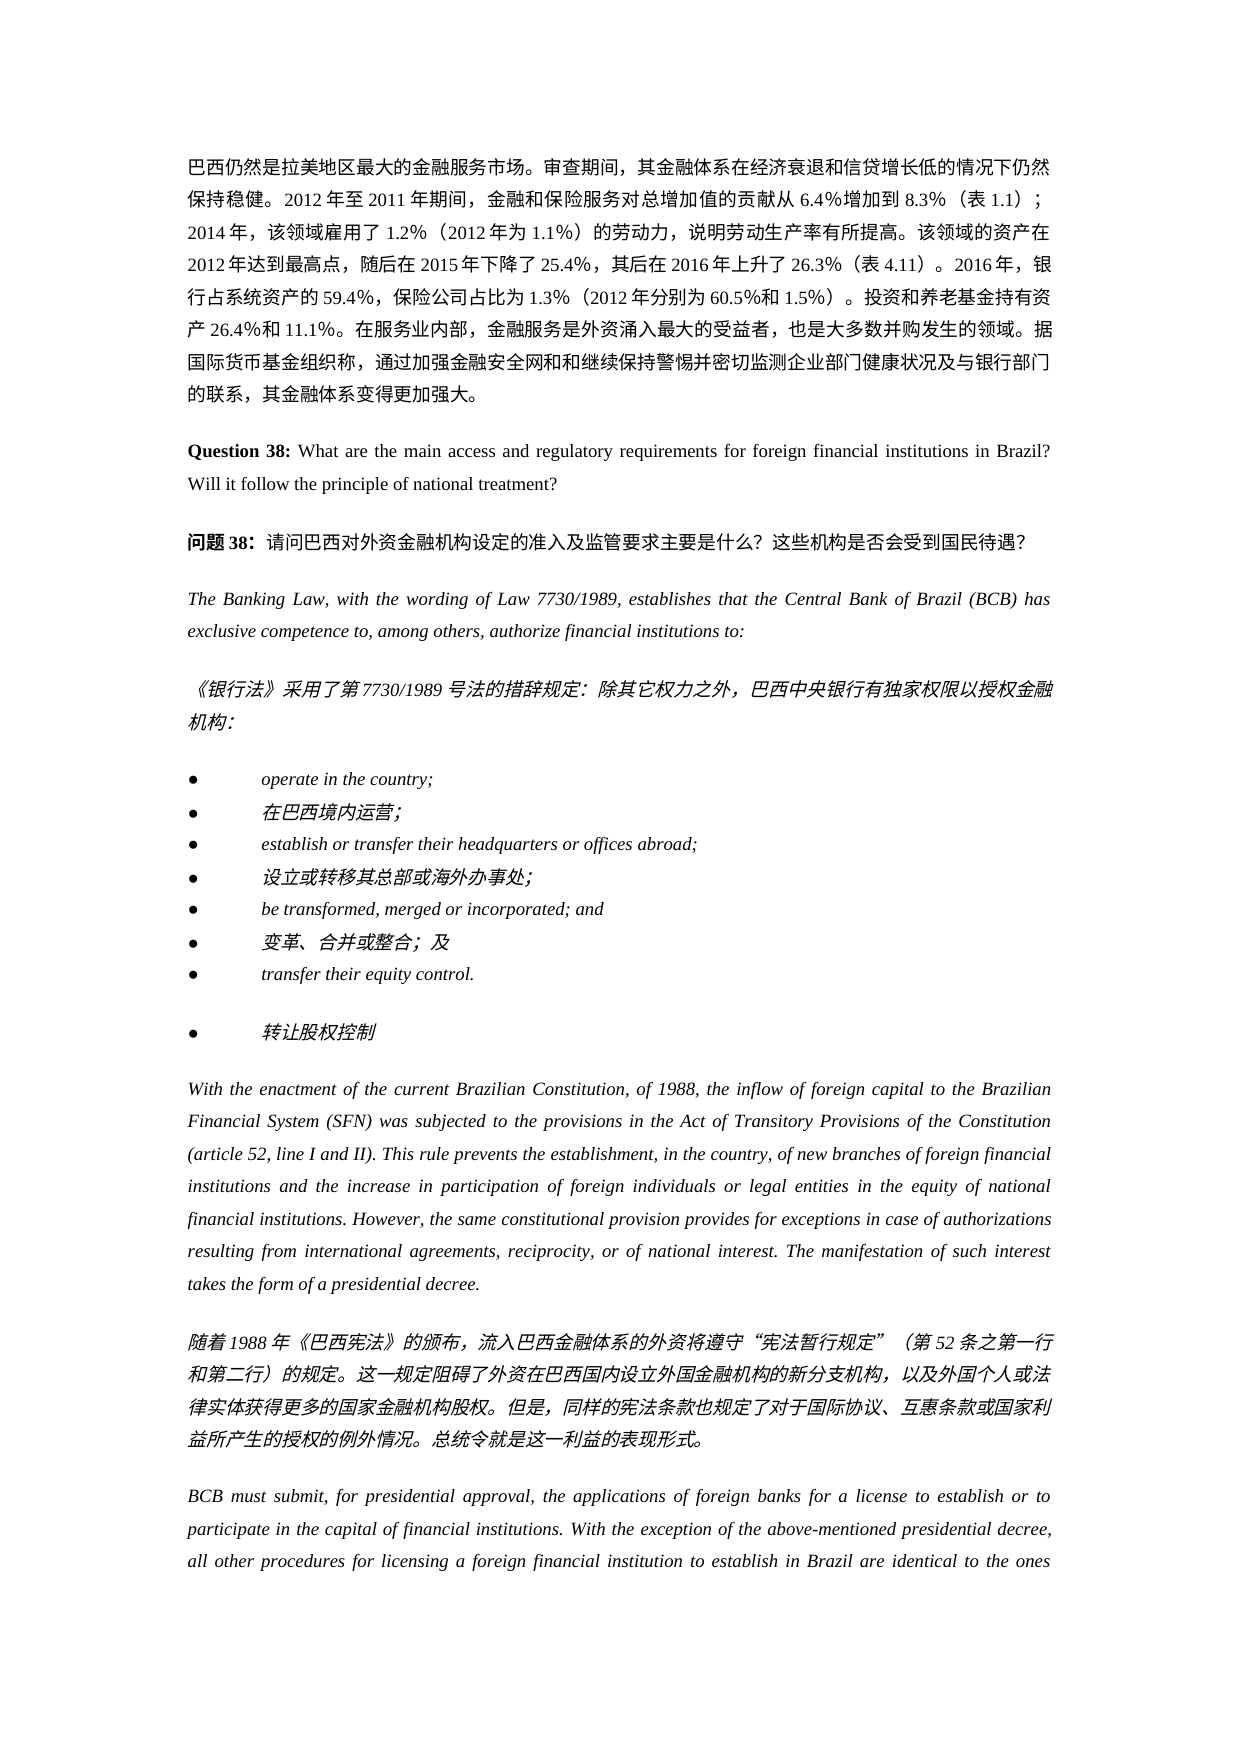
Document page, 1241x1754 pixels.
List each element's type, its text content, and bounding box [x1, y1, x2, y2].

text With the enactment of the current Brazilian Constitution, of 1988, the inflow of foreign capital to the Brazilian Financial System (SFN) was subjected to the provisions in the Act of Transitory Provisions of the Constitution (article 52, line I and II). This rule prevents the establishment, in the country, of new branches of foreign financial institutions and the increase in participation of foreign individuals or legal entities in the equity of national financial institutions. However, the same constitutional provision provides for exceptions in case of authorizations resulting from international agreements, reciprocity, or of national interest. The manifestation of such interest takes the form of a presidential decree. [187, 1072, 1053, 1300]
text 随着1988年《巴西宪法》的颁布，流入巴西金融体系的外资将遵守“宪法暂行规定”（第52条之第一行和第二行）的规定。这一规定阻碍了外资在巴西国内设立外国金融机构的新分支机构，以及外国个人或法律实体获得更多的国家金融机构股权。但是，同样的宪法条款也规定了对于国际协议、互惠条款或国家利益所产生的授权的例外情况。总统令就是这一利益的表现形式。 [187, 1325, 1053, 1455]
text ● 在巴西境内运营； [187, 795, 1053, 827]
text ● 转让股权控制 [187, 1015, 1053, 1047]
text ● operate in the country; [187, 762, 1053, 795]
text ● establish or transfer their headquarters or offices abroad; [187, 827, 1053, 860]
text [187, 1480, 1053, 1577]
text 巴西仍然是拉美地区最大的金融服务市场。审查期间，其金融体系在经济衰退和信贷增长低的情况下仍然保持稳健。2012年至2011年期间，金融和保险服务对总增加值的贡献从6.4％增加到8.3％（表1.1）；2014年，该领域雇用了1.2％（2012年为1.1％）的劳动力，说明劳动生产率有所提高。该领域的资产在2012年达到最高点，随后在2015年下降了25.4％，其后在2016年上升了26.3％（表4.11）。2016年，银行占系统资产的59.4％，保险公司占比为1.3％（2012年分别为60.5％和1.5％）。投资和养老基金持有资产26.4％和11.1％。在服务业内部，金融服务是外资涌入最大的受益者，也是大多数并购发生的领域。据国际货币基金组织称，通过加强金融安全网和和继续保持警惕并密切监测企业部门健康状况及与银行部门的联系，其金融体系变得更加强大。 [187, 150, 1053, 410]
text 《银行法》采用了第7730/1989号法的措辞规定：除其它权力之外，巴西中央银行有独家权限以授权金融机构： [187, 672, 1053, 737]
text Question 38: What are the main access and regulatory requirements for foreign financial institutions in Brazil? Will it follow the principle of national treatment? [187, 435, 1053, 500]
text 问题38：请问巴西对外资金融机构设定的准入及监管要求主要是什么？这些机构是否会受到国民待遇？ [187, 525, 1053, 557]
text ● 变革、合并或整合；及 [187, 925, 1053, 957]
text ● 设立或转移其总部或海外办事处； [187, 860, 1053, 892]
text The Banking Law, with the wording of Law 7730/1989, establishes that the Central Bank of Brazil (BCB) has exclusive competence to, among others, authorize financial institutions to: [187, 582, 1053, 647]
text ● be transformed, merged or incorporated; and [187, 892, 1053, 925]
text ● transfer their equity control. [187, 957, 1053, 990]
